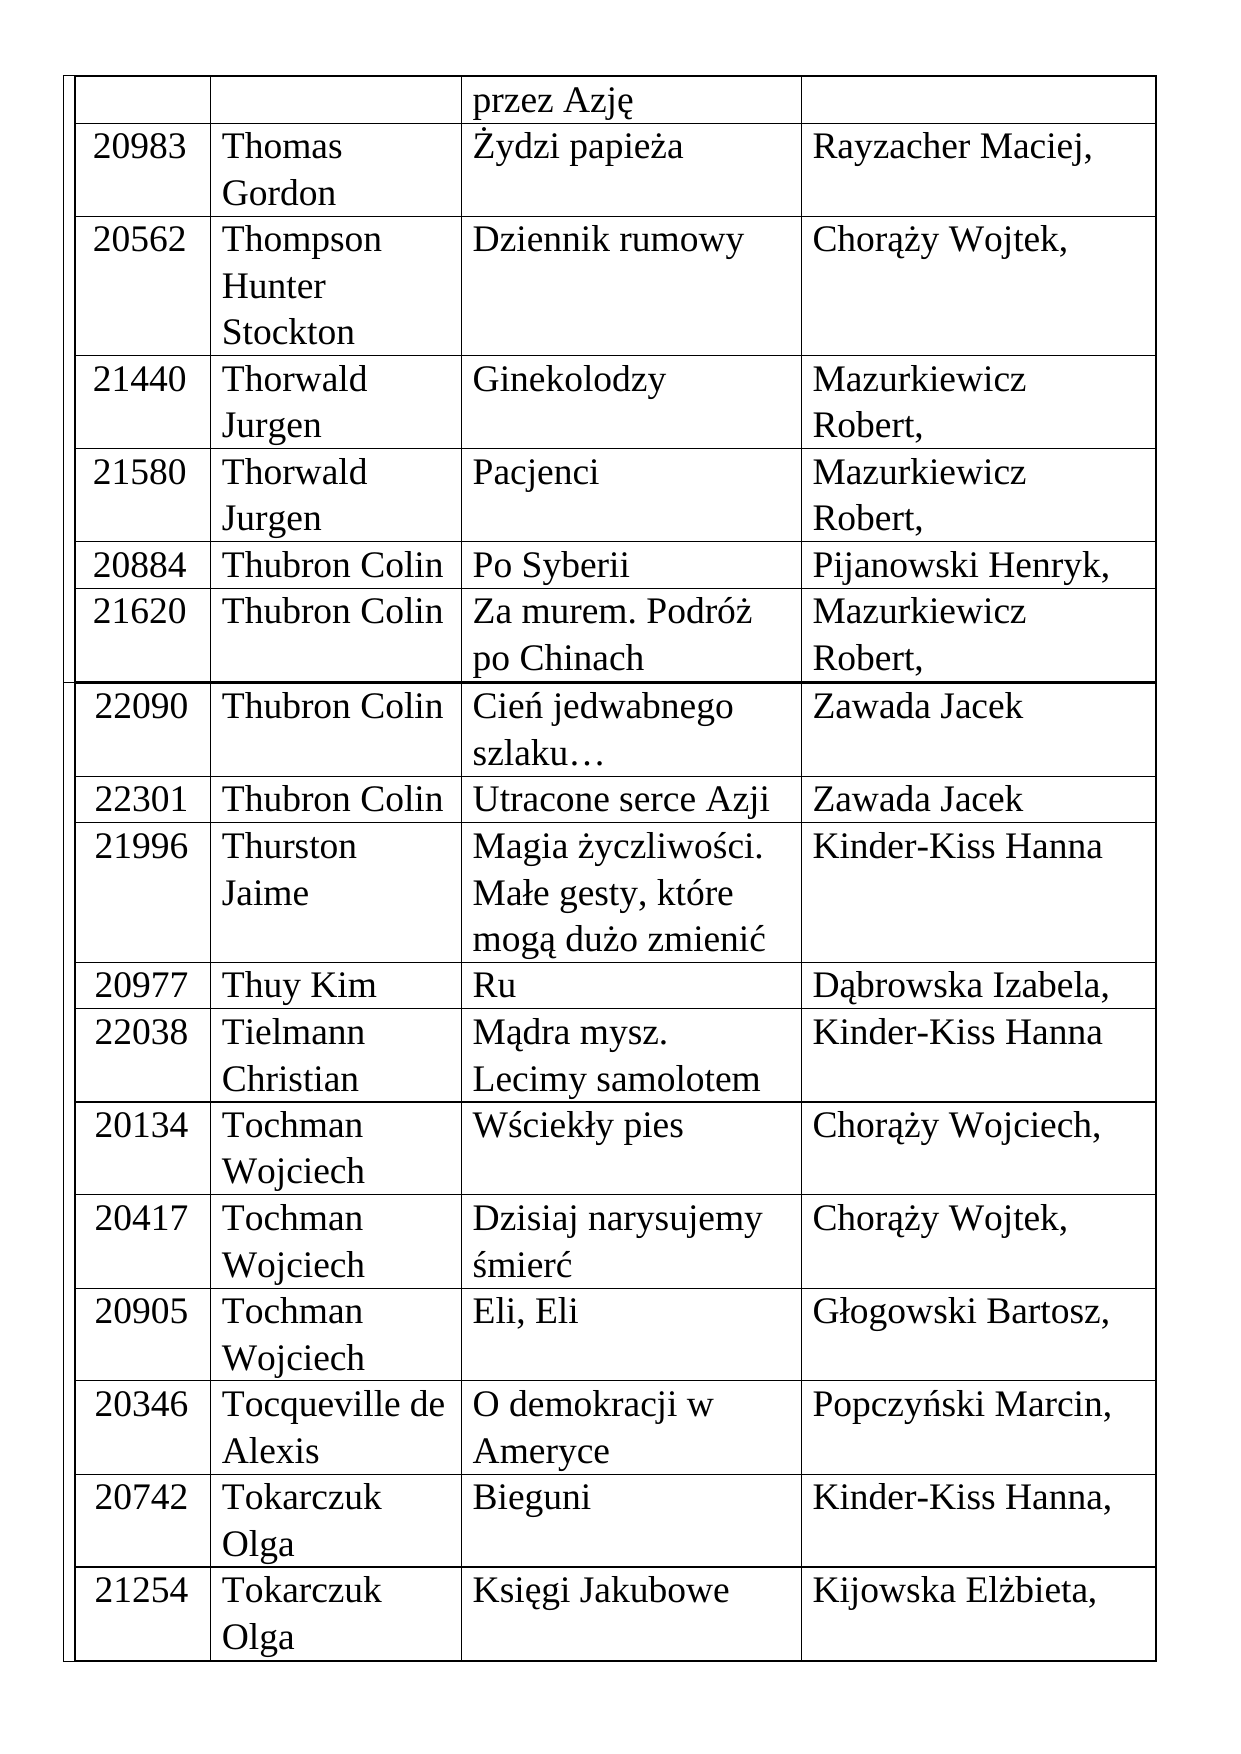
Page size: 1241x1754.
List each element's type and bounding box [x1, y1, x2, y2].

table_cell [76, 77, 210, 123]
table_cell [76, 963, 210, 1008]
table_cell [462, 589, 801, 681]
table_cell [802, 124, 1155, 216]
table_cell [76, 1103, 210, 1194]
table_cell [211, 684, 461, 776]
table_cell [462, 356, 801, 448]
table_cell [802, 823, 1155, 962]
table_cell [211, 217, 461, 355]
table_cell [211, 1103, 461, 1194]
table_cell [211, 777, 461, 822]
table_cell [462, 449, 801, 541]
table_cell [211, 1568, 461, 1660]
table_cell [462, 77, 801, 123]
table_cell [462, 777, 801, 822]
table_cell [802, 1289, 1155, 1380]
table_cell [802, 1475, 1155, 1566]
table_cell [211, 1009, 461, 1101]
table_cell [802, 1568, 1155, 1660]
table_cell [76, 777, 210, 822]
table_cell [802, 217, 1155, 355]
table_cell [64, 683, 74, 1661]
table_cell [211, 449, 461, 541]
table_cell [462, 1009, 801, 1101]
table_cell [802, 1381, 1155, 1474]
table_cell [211, 1475, 461, 1566]
table_cell [802, 1195, 1155, 1288]
table_cell [802, 542, 1155, 588]
table_cell [76, 449, 210, 541]
table_cell [802, 589, 1155, 681]
table_cell [462, 217, 801, 355]
table_cell [76, 1289, 210, 1380]
table_cell [462, 1381, 801, 1474]
table_cell [76, 1009, 210, 1101]
table_cell [802, 963, 1155, 1008]
table_cell [211, 1381, 461, 1474]
table_cell [76, 1195, 210, 1288]
table_cell [211, 356, 461, 448]
table_cell [211, 1195, 461, 1288]
table_cell [462, 1568, 801, 1660]
table_cell [802, 77, 1155, 123]
table_cell [462, 1195, 801, 1288]
table_cell [76, 684, 210, 776]
table_cell [76, 124, 210, 216]
table_cell [802, 356, 1155, 448]
table_cell [211, 589, 461, 681]
table_cell [802, 684, 1155, 776]
table_cell [211, 124, 461, 216]
table_cell [76, 1381, 210, 1474]
table_cell [64, 76, 74, 682]
table_cell [802, 1009, 1155, 1101]
table_cell [76, 356, 210, 448]
table_cell [462, 124, 801, 216]
table_cell [462, 684, 801, 776]
table_cell [802, 1103, 1155, 1194]
table_cell [76, 1475, 210, 1566]
table_cell [462, 963, 801, 1008]
table_cell [211, 542, 461, 588]
table_cell [211, 823, 461, 962]
table_cell [211, 963, 461, 1008]
table_cell [76, 589, 210, 681]
table_cell [211, 77, 461, 123]
table_cell [76, 823, 210, 962]
table_cell [802, 449, 1155, 541]
table_cell [462, 1103, 801, 1194]
table_cell [76, 217, 210, 355]
table_cell [76, 1568, 210, 1660]
table_cell [462, 1475, 801, 1566]
table_cell [462, 542, 801, 588]
table_cell [462, 1289, 801, 1380]
table_cell [76, 542, 210, 588]
table_cell [802, 777, 1155, 822]
table_cell [462, 823, 801, 962]
table_cell [211, 1289, 461, 1380]
